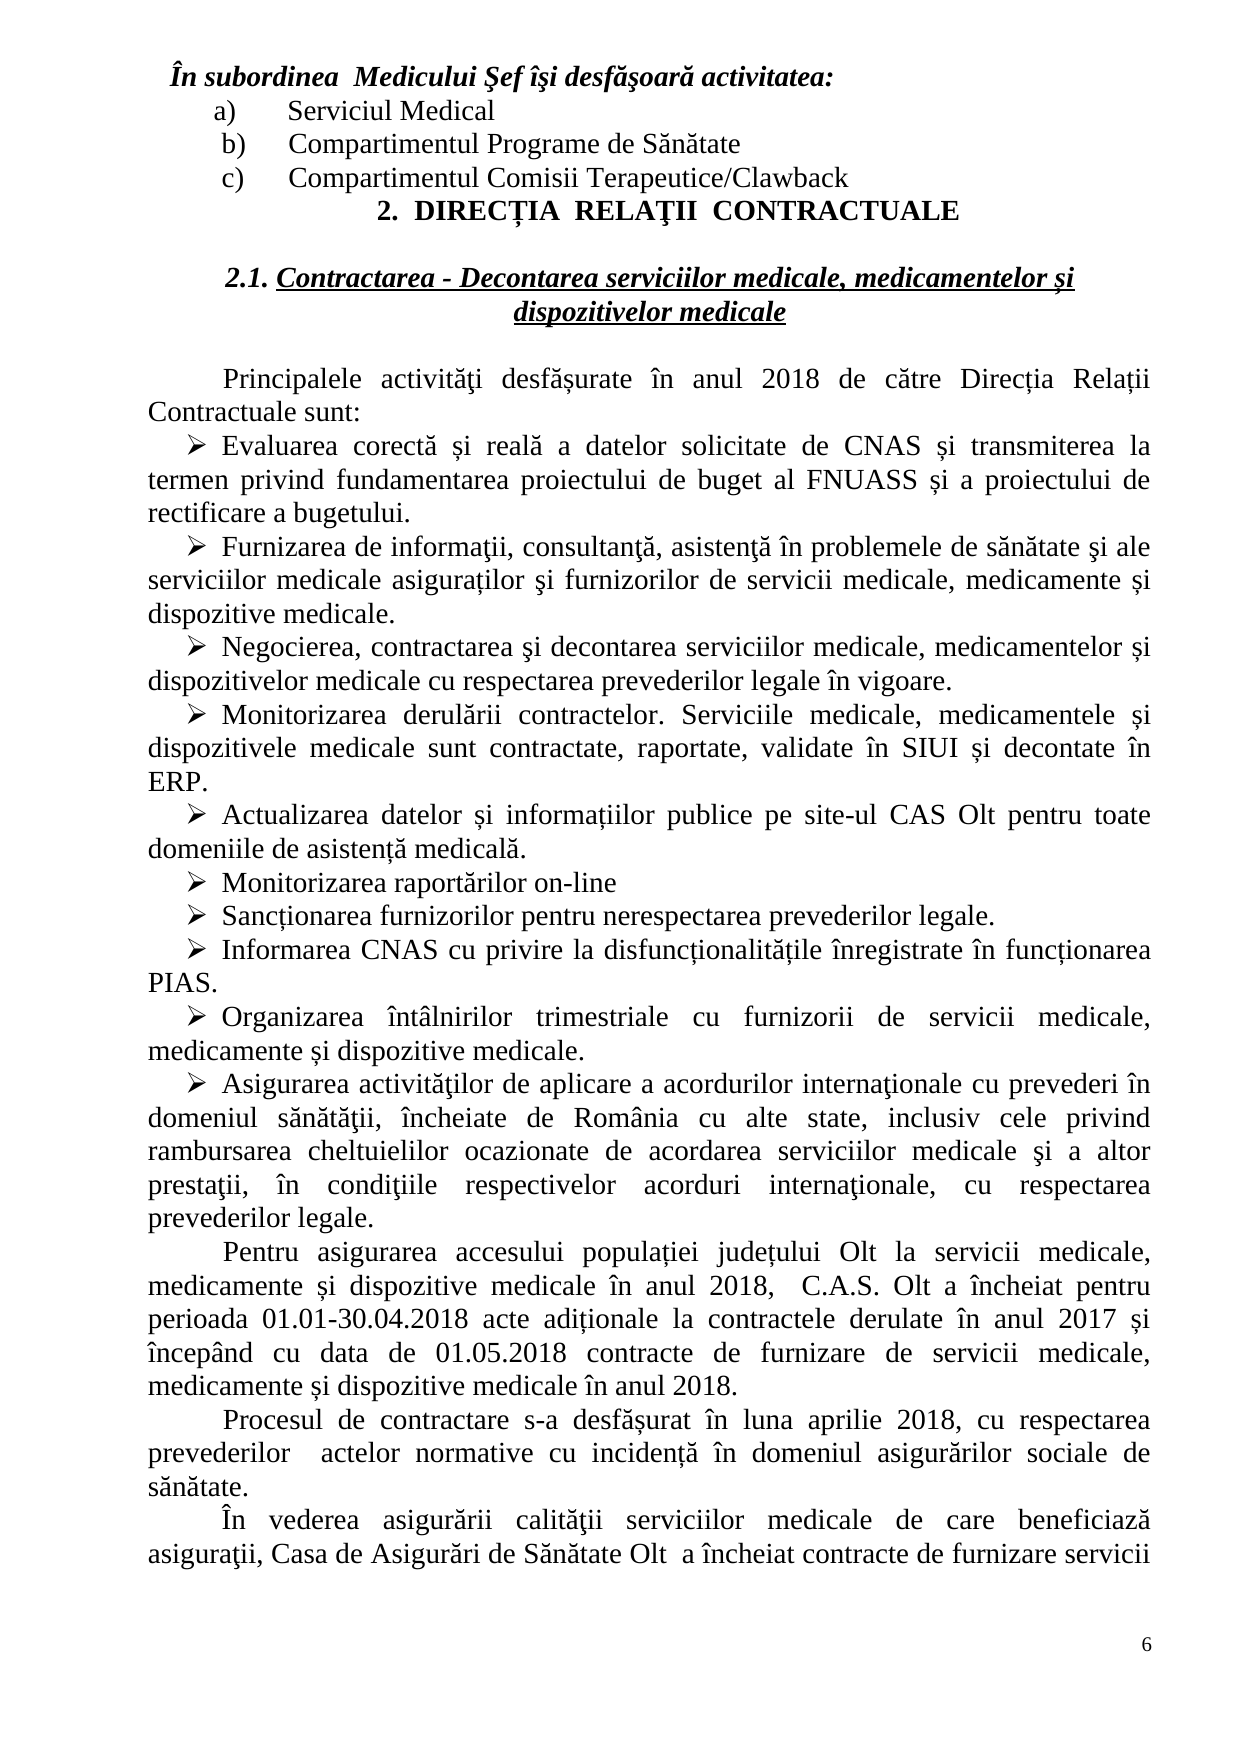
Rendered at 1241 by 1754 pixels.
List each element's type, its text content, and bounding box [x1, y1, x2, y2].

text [148, 1502, 1152, 1569]
text În subordinea Medicului Şef îşi desfăşoară activitatea: [148, 59, 1152, 93]
list Sancționarea furnizorilor pentru nerespectarea prevederilor legale. [148, 898, 1152, 932]
text Procesul de contractare s-a desfășurat în luna aprilie 2018, cu respectarea prevederilor actelor normative cu incidență în domeniul asigurărilor sociale de sănătate. [148, 1402, 1152, 1502]
text a) Serviciul Medical [148, 93, 1152, 126]
list Compartimentul Comisii Terapeutice/Clawback [221, 160, 1152, 193]
list DIRECȚIA RELAŢII CONTRACTUALE [185, 193, 1152, 227]
text Pentru asigurarea accesului populației județului Olt la servicii medicale, medicamente și dispozitive medicale în anul 2018, C.A.S. Olt a încheiat pentru perioada 01.01-30.04.2018 acte adiționale la contractele derulate în anul 2017 și începând cu data de 01.05.2018 contracte de furnizare de servicii medicale, medicamente și dispozitive medicale în anul 2018. [148, 1234, 1152, 1402]
list Negocierea, contractarea şi decontarea serviciilor medicale, medicamentelor și dispozitivelor medicale cu respectarea prevederilor legale în vigoare. [148, 629, 1152, 697]
list Organizarea întâlnirilor trimestriale cu furnizorii de servicii medicale, medicamente și dispozitive medicale. [148, 999, 1152, 1066]
list Actualizarea datelor și informațiilor publice pe site-ul CAS Olt pentru toate domeniile de asistență medicală. [148, 797, 1152, 865]
list Compartimentul Programe de Sănătate [221, 126, 1152, 160]
text Principalele activităţi desfășurate în anul 2018 de către Direcția Relații Contractuale sunt: [148, 361, 1152, 428]
list Asigurarea activităţilor de aplicare a acordurilor internaţionale cu prevederi în domeniul sănătăţii, încheiate de România cu alte state, inclusiv cele privind rambursarea cheltuielilor ocazionate de acordarea serviciilor medicale şi a altor prestaţii, în condiţiile respectivelor acorduri internaţionale, cu respectarea prevederilor legale. [148, 1066, 1152, 1234]
list Monitorizarea derulării contractelor. Serviciile medicale, medicamentele și dispozitivele medicale sunt contractate, raportate, validate în SIUI și decontate în ERP. [148, 697, 1152, 797]
list Evaluarea corectă și reală a datelor solicitate de CNAS și transmiterea la termen privind fundamentarea proiectului de buget al FNUASS și a proiectului de rectificare a bugetului. [148, 428, 1152, 529]
text 2.1. Contractarea - Decontarea serviciilor medicale, medicamentelor și dispozitivelor medicale [148, 260, 1152, 327]
list Monitorizarea raportărilor on-line [148, 865, 1152, 898]
list Furnizarea de informaţii, consultanţă, asistenţă în problemele de sănătate şi ale serviciilor medicale asiguraților şi furnizorilor de servicii medicale, medicamente și dispozitive medicale. [148, 529, 1152, 629]
list Informarea CNAS cu privire la disfuncționalitățile înregistrate în funcționarea PIAS. [148, 932, 1152, 999]
